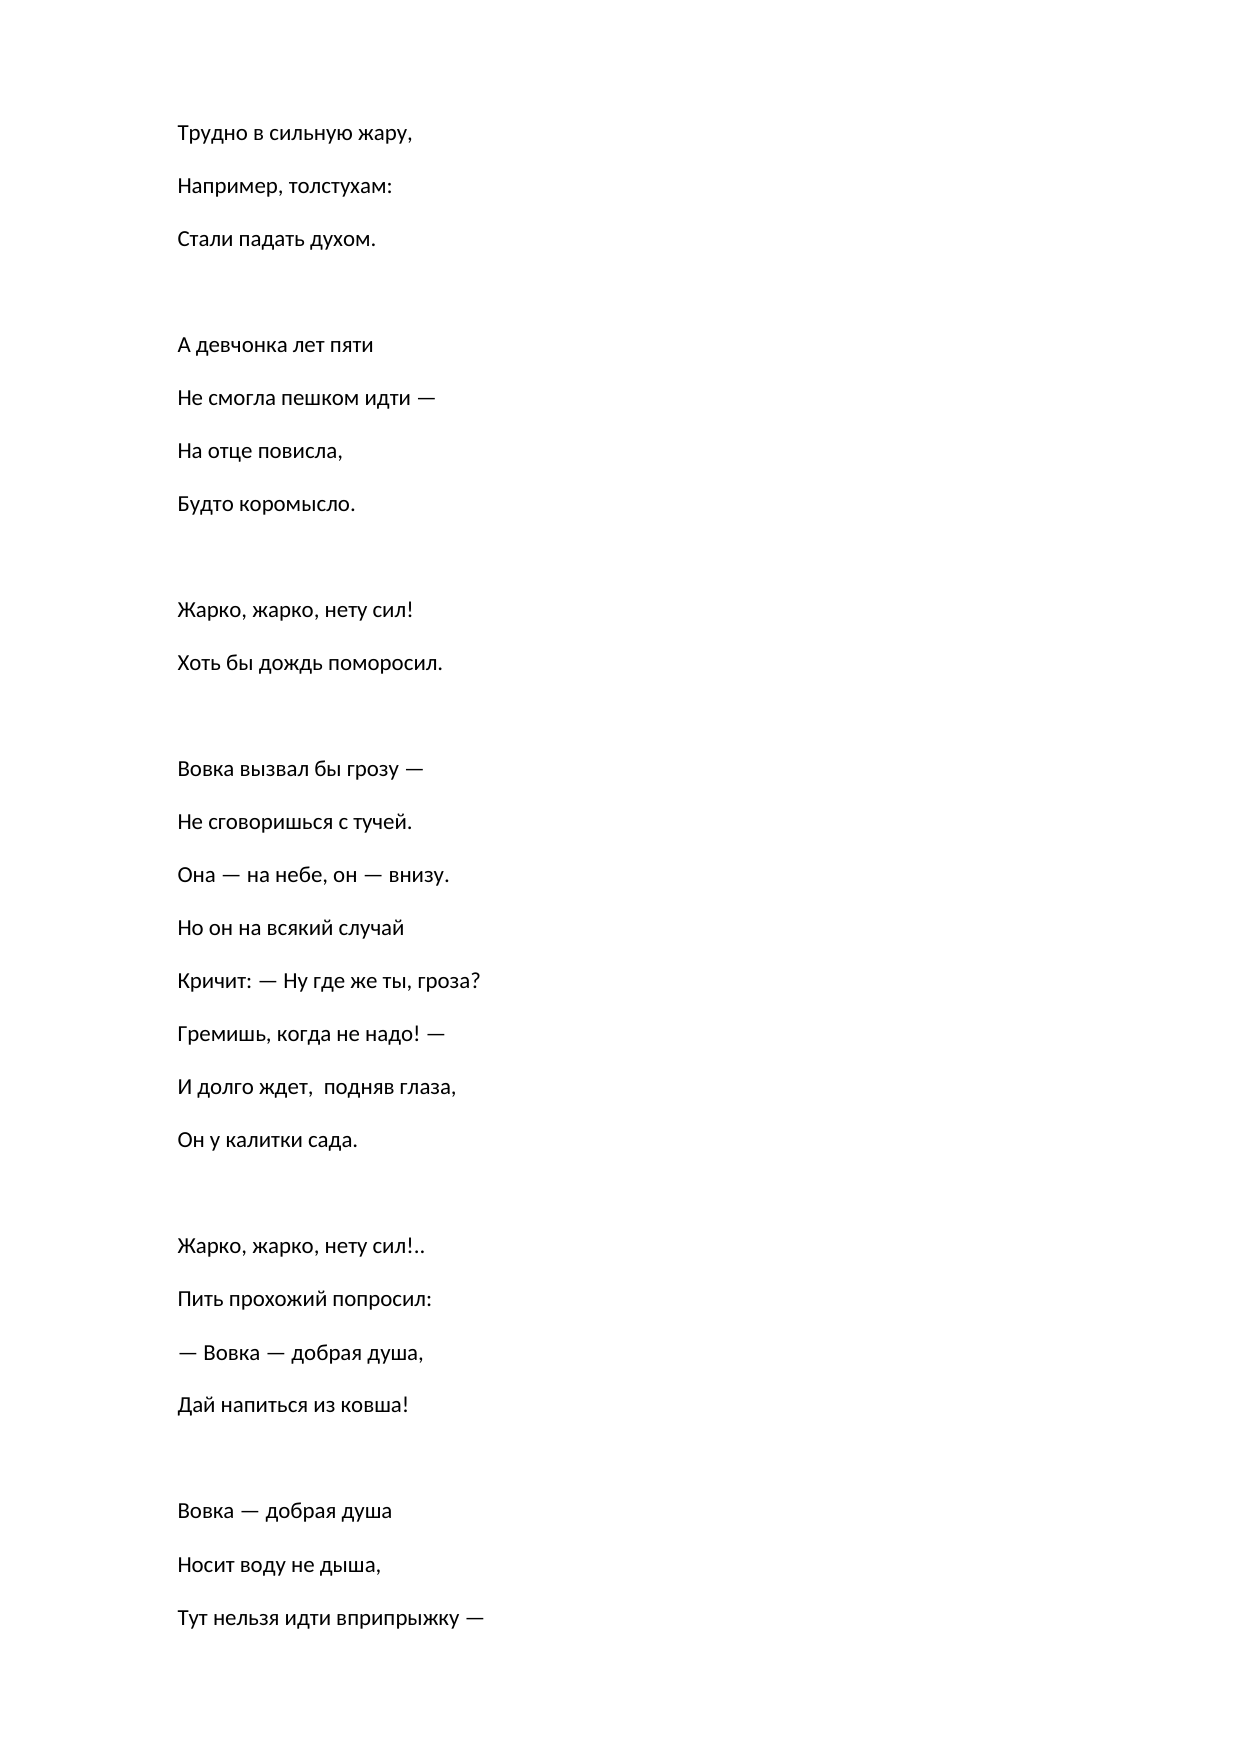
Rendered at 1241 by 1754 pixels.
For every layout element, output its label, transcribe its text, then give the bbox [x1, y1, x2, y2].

text Кричит: — Ну где же ты, гроза? [177, 966, 1152, 994]
text Хоть бы дождь поморосил. [177, 648, 1152, 676]
text Но он на всякий случай [177, 913, 1152, 941]
text Он у калитки сада. [177, 1126, 1152, 1153]
text Гремишь, когда не надо! — [177, 1019, 1152, 1047]
text Пить прохожий попросил: [177, 1284, 1152, 1313]
text А девчонка лет пяти [177, 330, 1152, 358]
text Тут нельзя идти вприпрыжку — [177, 1603, 1152, 1631]
text Например, толстухам: [177, 171, 1152, 199]
text И долго ждет, подняв глаза, [177, 1072, 1152, 1101]
text Не смогла пешком идти — [177, 383, 1152, 411]
text Жарко, жарко, нету сил!.. [177, 1232, 1152, 1259]
text Она — на небе, он — внизу. [177, 860, 1152, 888]
text Будто коромысло. [177, 489, 1152, 517]
text Дай напиться из ковша! [177, 1391, 1152, 1419]
text На отце повисла, [177, 436, 1152, 464]
text Носит воду не дыша, [177, 1550, 1152, 1578]
text Стали падать духом. [177, 224, 1152, 252]
text Трудно в сильную жару, [177, 118, 1152, 146]
text Вовка — добрая душа [177, 1497, 1152, 1525]
text Не сговоришься с тучей. [177, 807, 1152, 835]
text — Вовка — добрая душа, [177, 1338, 1152, 1366]
text Жарко, жарко, нету сил! [177, 595, 1152, 623]
text Вовка вызвал бы грозу — [177, 754, 1152, 782]
